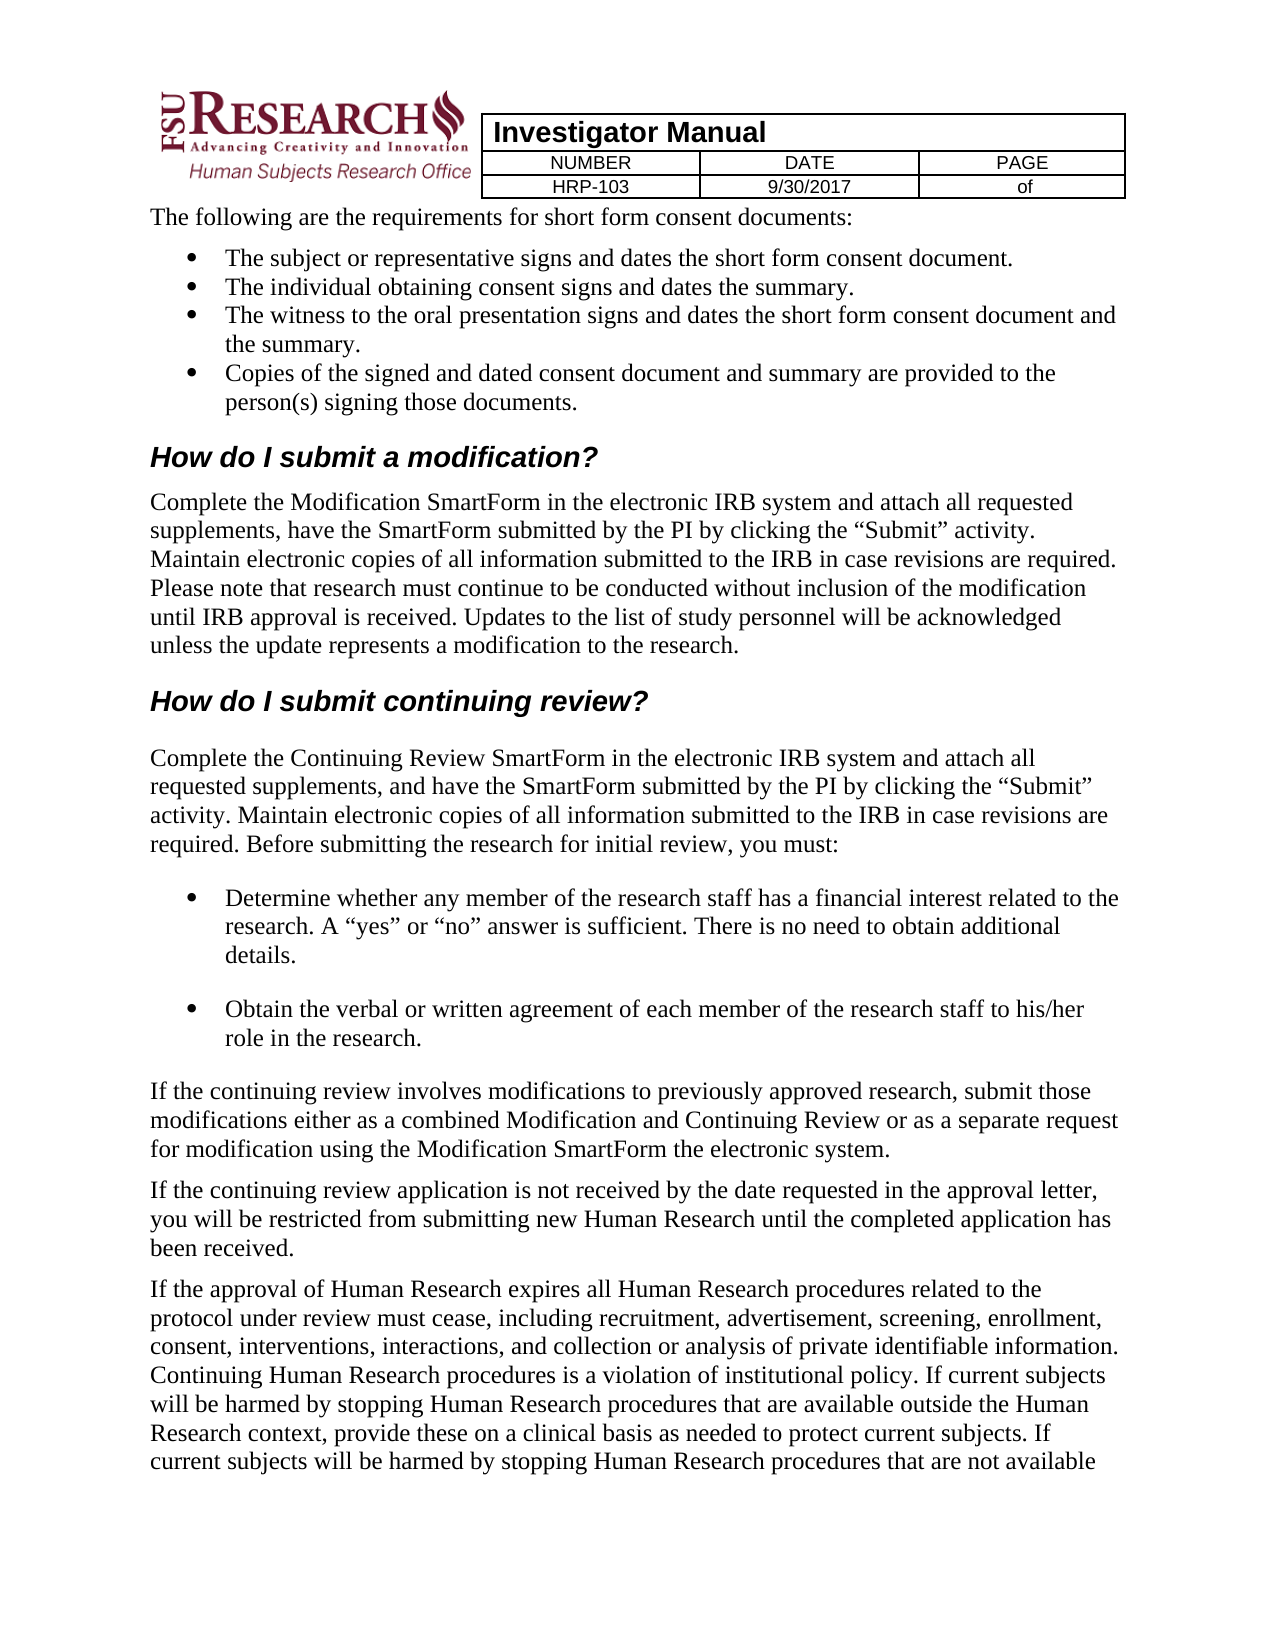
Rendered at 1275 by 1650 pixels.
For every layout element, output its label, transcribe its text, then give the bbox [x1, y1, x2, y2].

list Determine whether any member of the research staff has a financial interest related to the research. A “yes” or “no” answer is sufficient. There is no need to obtain additional details. [187, 883, 1125, 969]
subtitle How do I submit a modification? [150, 441, 1125, 474]
text Complete the Continuing Review SmartForm in the electronic IRB system and attach all requested supplements, and have the SmartForm submitted by the PI by clicking the “Submit” activity. Maintain electronic copies of all information submitted to the IRB in case revisions are required. Before submitting the research for initial review, you must: [150, 743, 1125, 858]
list The individual obtaining consent signs and dates the summary. [187, 272, 1125, 301]
text Complete the Modification SmartForm in the electronic IRB system and attach all requested supplements, have the SmartForm submitted by the PI by clicking the “Submit” activity. Maintain electronic copies of all information submitted to the IRB in case revisions are required. Please note that research must continue to be conducted without inclusion of the modification until IRB approval is received. Updates to the list of study personnel will be acknowledged unless the update represents a modification to the research. [150, 487, 1125, 659]
picture [161, 90, 471, 182]
text The following are the requirements for short form consent documents: [150, 202, 1125, 231]
text If the continuing review application is not received by the date requested in the approval letter, you will be restricted from submitting new Human Research until the completed application has been received. [150, 1175, 1125, 1261]
list The witness to the oral presentation signs and dates the short form consent document and the summary. [187, 301, 1125, 358]
list The subject or representative signs and dates the short form consent document. [187, 243, 1125, 272]
list Obtain the verbal or written agreement of each member of the research staff to his/her role in the research. [187, 994, 1125, 1051]
subtitle How do I submit continuing review? [150, 684, 1125, 718]
list Copies of the signed and dated consent document and summary are provided to the person(s) signing those documents. [187, 358, 1125, 416]
text If the continuing review involves modifications to previously approved research, submit those modifications either as a combined Modification and Continuing Review or as a separate request for modification using the Modification SmartForm the electronic system. [150, 1076, 1125, 1163]
